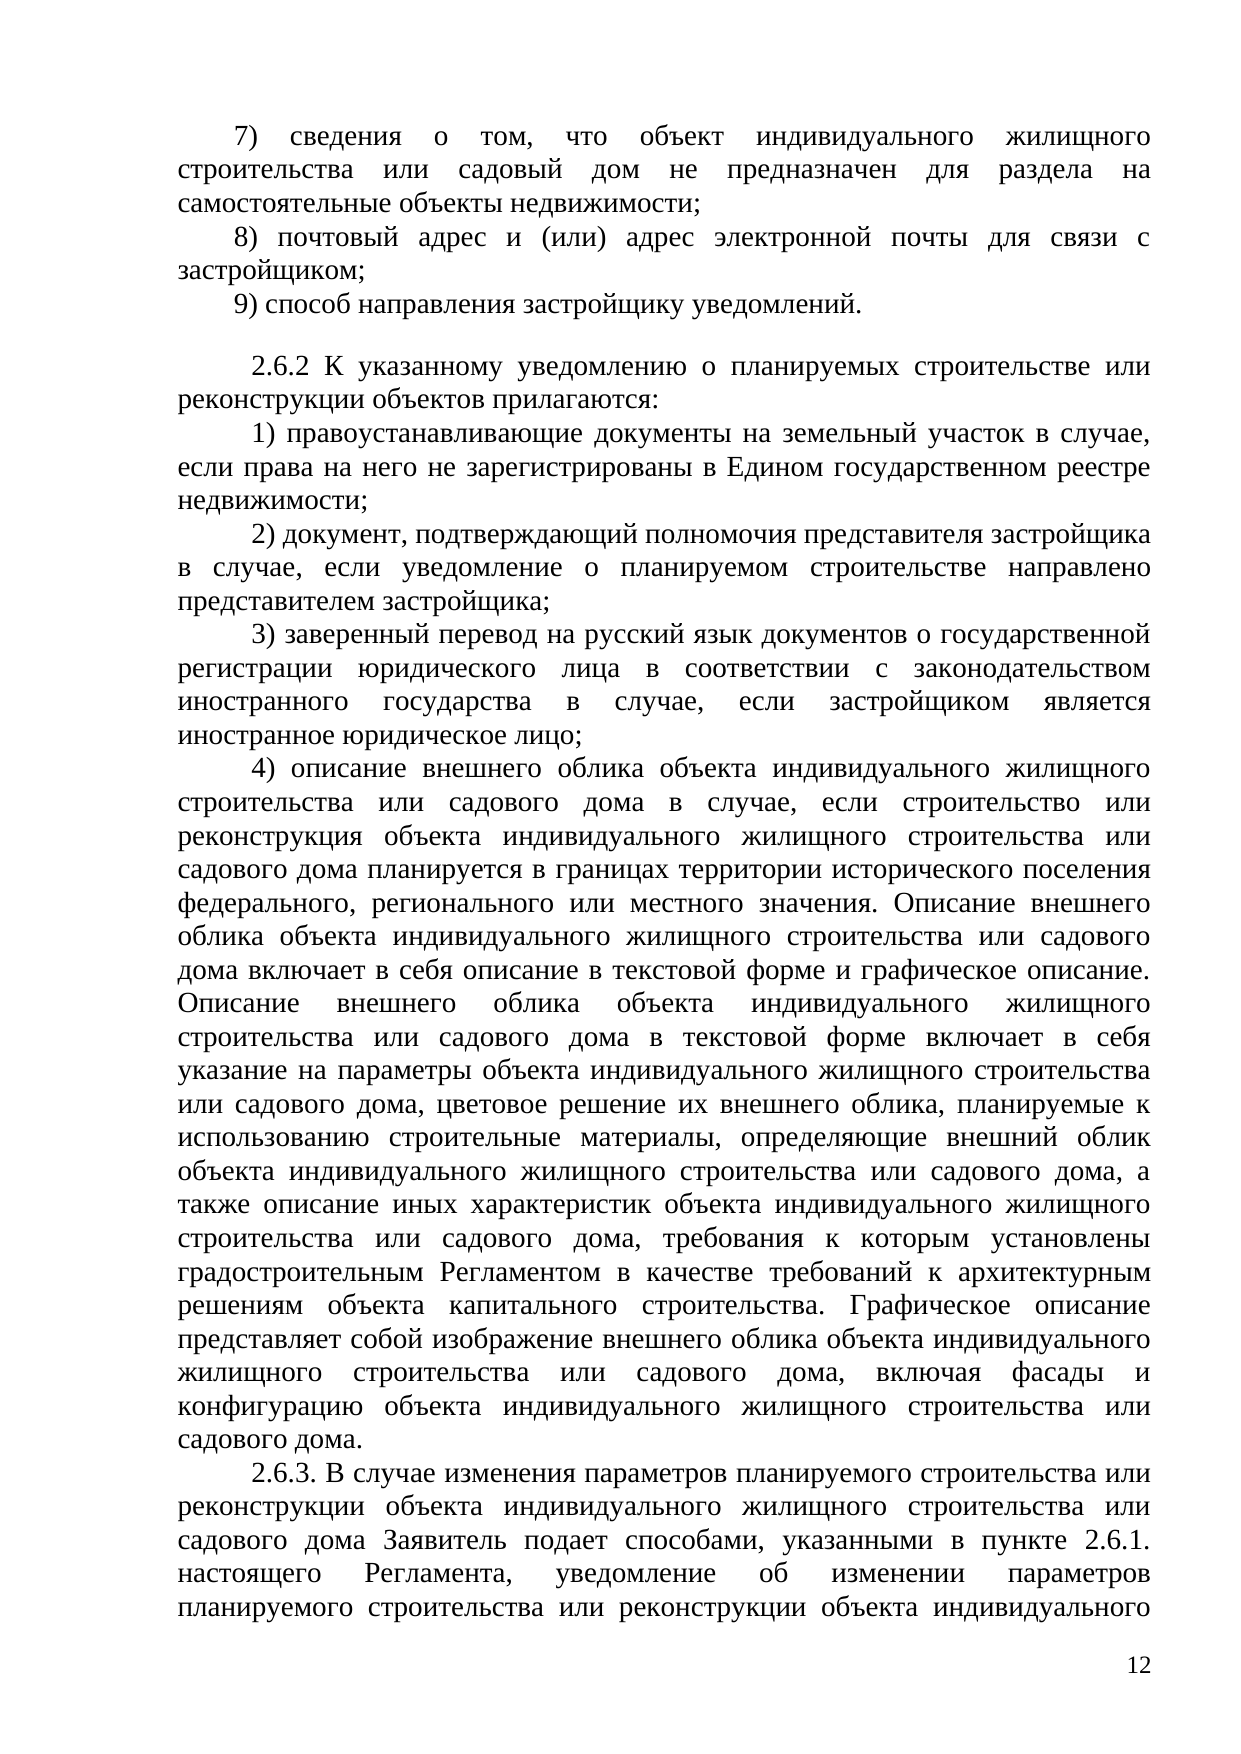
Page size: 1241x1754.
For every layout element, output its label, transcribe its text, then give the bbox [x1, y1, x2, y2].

text 8) почтовый адрес и (или) адрес электронной почты для связи с застройщиком; [177, 219, 1152, 286]
text 7) сведения о том, что объект индивидуального жилищного строительства или садовый дом не предназначен для раздела на самостоятельные объекты недвижимости; [177, 118, 1152, 219]
text 4) описание внешнего облика объекта индивидуального жилищного строительства или садового дома в случае, если строительство или реконструкция объекта индивидуального жилищного строительства или садового дома планируется в границах территории исторического поселения федерального, регионального или местного значения. Описание внешнего облика объекта индивидуального жилищного строительства или садового дома включает в себя описание в текстовой форме и графическое описание. Описание внешнего облика объекта индивидуального жилищного строительства или садового дома в текстовой форме включает в себя указание на параметры объекта индивидуального жилищного строительства или садового дома, цветовое решение их внешнего облика, планируемые к использованию строительные материалы, определяющие внешний облик объекта индивидуального жилищного строительства или садового дома, а также описание иных характеристик объекта индивидуального жилищного строительства или садового дома, требования к которым установлены градостроительным Регламентом в качестве требований к архитектурным решениям объекта капитального строительства. Графическое описание представляет собой изображение внешнего облика объекта индивидуального жилищного строительства или садового дома, включая фасады и конфигурацию объекта индивидуального жилищного строительства или садового дома. [177, 751, 1152, 1455]
text 2.6.2 К указанному уведомлению о планируемых строительстве или реконструкции объектов прилагаются: [177, 348, 1152, 415]
text 2) документ, подтверждающий полномочия представителя застройщика в случае, если уведомление о планируемом строительстве направлено представителем застройщика; [177, 516, 1152, 616]
text 1) правоустанавливающие документы на земельный участок в случае, если права на него не зарегистрированы в Едином государственном реестре недвижимости; [177, 415, 1152, 516]
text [177, 1455, 1152, 1623]
text 9) способ направления застройщику уведомлений. [177, 286, 1152, 319]
text 3) заверенный перевод на русский язык документов о государственной регистрации юридического лица в соответствии с законодательством иностранного государства в случае, если застройщиком является иностранное юридическое лицо; [177, 616, 1152, 751]
